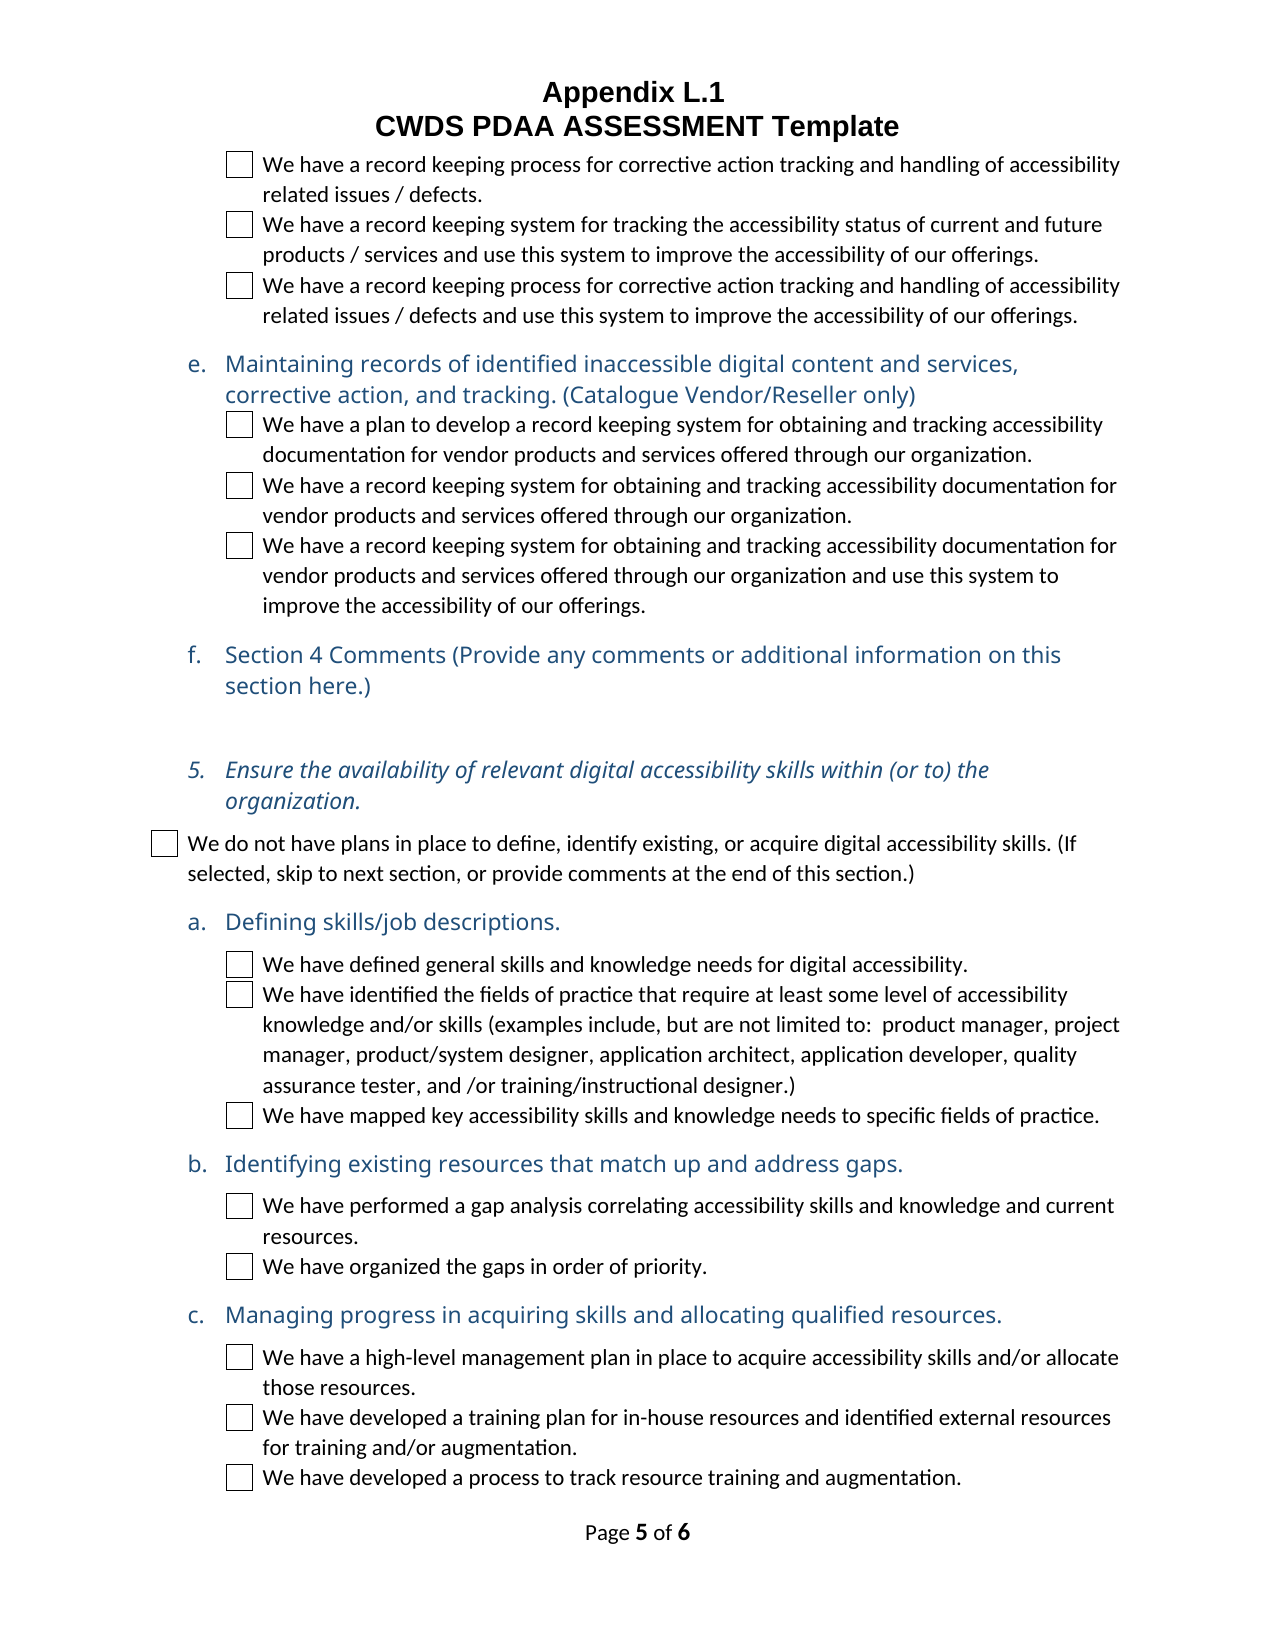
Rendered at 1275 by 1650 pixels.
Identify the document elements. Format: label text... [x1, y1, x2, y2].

list We have developed a process to track resource training and augmentation. [225, 1463, 1125, 1491]
list We have a record keeping process for corrective action tracking and handling of accessibility related issues / defects and use this system to improve the accessibility of our offerings. [225, 271, 1125, 329]
subtitle Defining skills/job descriptions. [187, 906, 1125, 937]
list We have a record keeping system for obtaining and tracking accessibility documentation for vendor products and services offered through our organization. [225, 471, 1125, 529]
list We do not have plans in place to define, identify existing, or acquire digital accessibility skills. (If selected, skip to next section, or provide comments at the end of this section.) [150, 829, 1125, 887]
list We have organized the gaps in order of priority. [225, 1252, 1125, 1280]
list We have a plan to develop a record keeping system for obtaining and tracking accessibility documentation for vendor products and services offered through our organization. [225, 410, 1125, 469]
list We have a record keeping system for obtaining and tracking accessibility documentation for vendor products and services offered through our organization and use this system to improve the accessibility of our offerings. [225, 531, 1125, 620]
list We have mapped key accessibility skills and knowledge needs to specific fields of practice. [225, 1101, 1125, 1129]
list We have a record keeping process for corrective action tracking and handling of accessibility related issues / defects. [225, 150, 1125, 208]
list We have developed a training plan for in-house resources and identified external resources for training and/or augmentation. [225, 1403, 1125, 1461]
subtitle Ensure the availability of relevant digital accessibility skills within (or to) the organization. [187, 754, 1125, 817]
list We have defined general skills and knowledge needs for digital accessibility. [225, 950, 1125, 978]
list We have a record keeping system for tracking the accessibility status of current and future products / services and use this system to improve the accessibility of our offerings. [225, 210, 1125, 269]
subtitle Identifying existing resources that match up and address gaps. [187, 1148, 1125, 1179]
list We have identified the fields of practice that require at least some level of accessibility knowledge and/or skills (examples include, but are not limited to: product manager, project manager, product/system designer, application architect, application developer, quality assurance tester, and /or training/instructional designer.) [225, 980, 1125, 1099]
list We have a high-level management plan in place to acquire accessibility skills and/or allocate those resources. [225, 1343, 1125, 1401]
subtitle Maintaining records of identified inaccessible digital content and services, corrective action, and tracking. (Catalogue Vendor/Reseller only) [187, 348, 1125, 410]
subtitle Managing progress in acquiring skills and allocating qualified resources. [187, 1299, 1125, 1330]
subtitle Section 4 Comments (Provide any comments or additional information on this section here.) [187, 638, 1125, 701]
list We have performed a gap analysis correlating accessibility skills and knowledge and current resources. [225, 1192, 1125, 1250]
